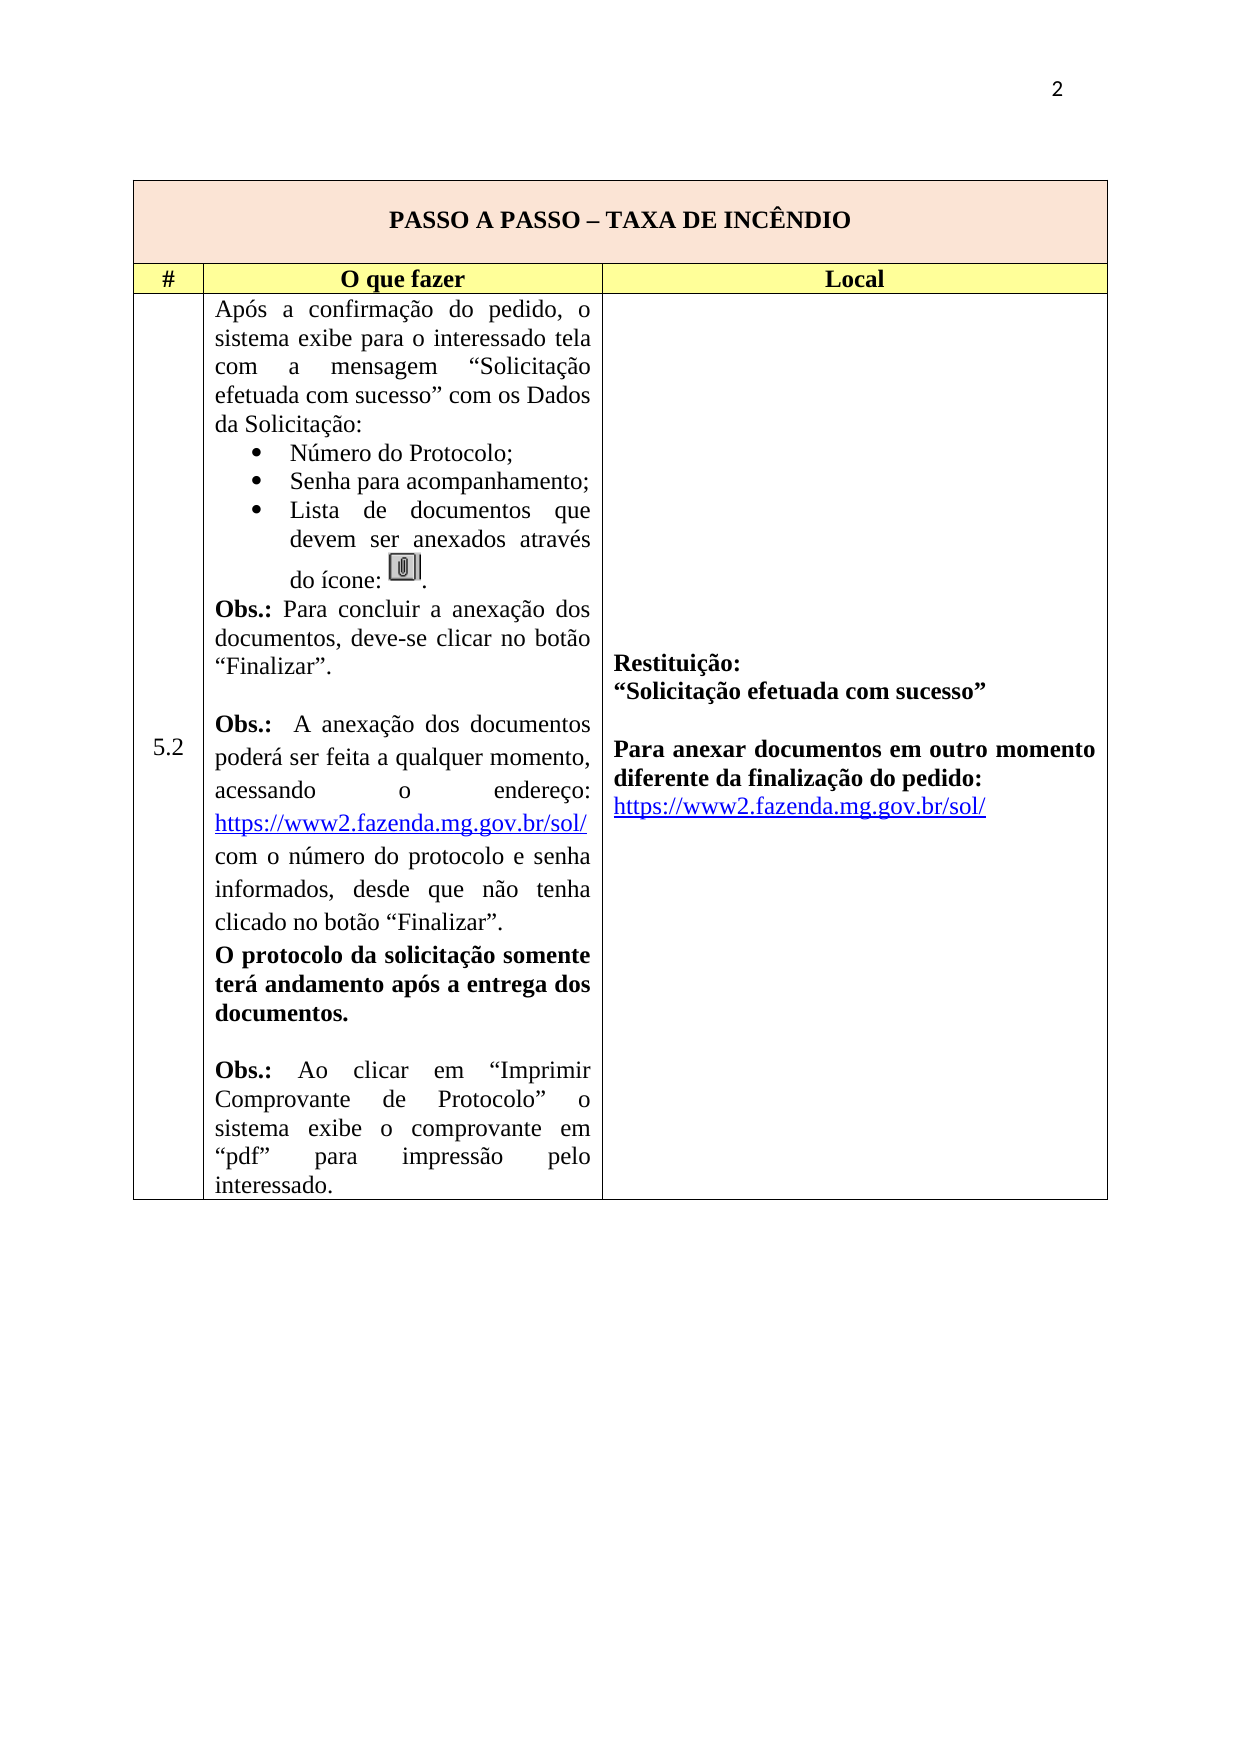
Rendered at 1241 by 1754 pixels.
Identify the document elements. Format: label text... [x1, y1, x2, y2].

picture [388, 552, 421, 589]
table_cell 5.2 [134, 294, 203, 1199]
table_cell # [134, 264, 203, 293]
table_cell Restituição: “Solicitação efetuada com sucesso” Para anexar documentos em outro momento diferente da finalização do pedido: https://www2.fazenda.mg.gov.br/sol/ [603, 294, 1107, 1199]
table_header PASSO A PASSO – TAXA DE INCÊNDIO [134, 181, 1107, 263]
table_cell Local [603, 264, 1107, 293]
table_cell Após a confirmação do pedido, o sistema exibe para o interessado tela com a mensagem “Solicitação efetuada com sucesso” com os Dados da Solicitação: Número do Protocolo; Senha para acompanhamento; Lista de documentos que devem ser anexados através do ícone: . Obs.: Para concluir a anexação dos documentos, deve-se clicar no botão “Finalizar”. Obs.: A anexação dos documentos poderá ser feita a qualquer momento, acessando o endereço: https://www2.fazenda.mg.gov.br/sol/ com o número do protocolo e senha informados, desde que não tenha clicado no botão “Finalizar”. O protocolo da solicitação somente terá andamento após a entrega dos documentos. Obs.: Ao clicar em “Imprimir Comprovante de Protocolo” o sistema exibe o comprovante em “pdf” para impressão pelo interessado. [204, 294, 602, 1199]
table_cell O que fazer [204, 264, 602, 293]
